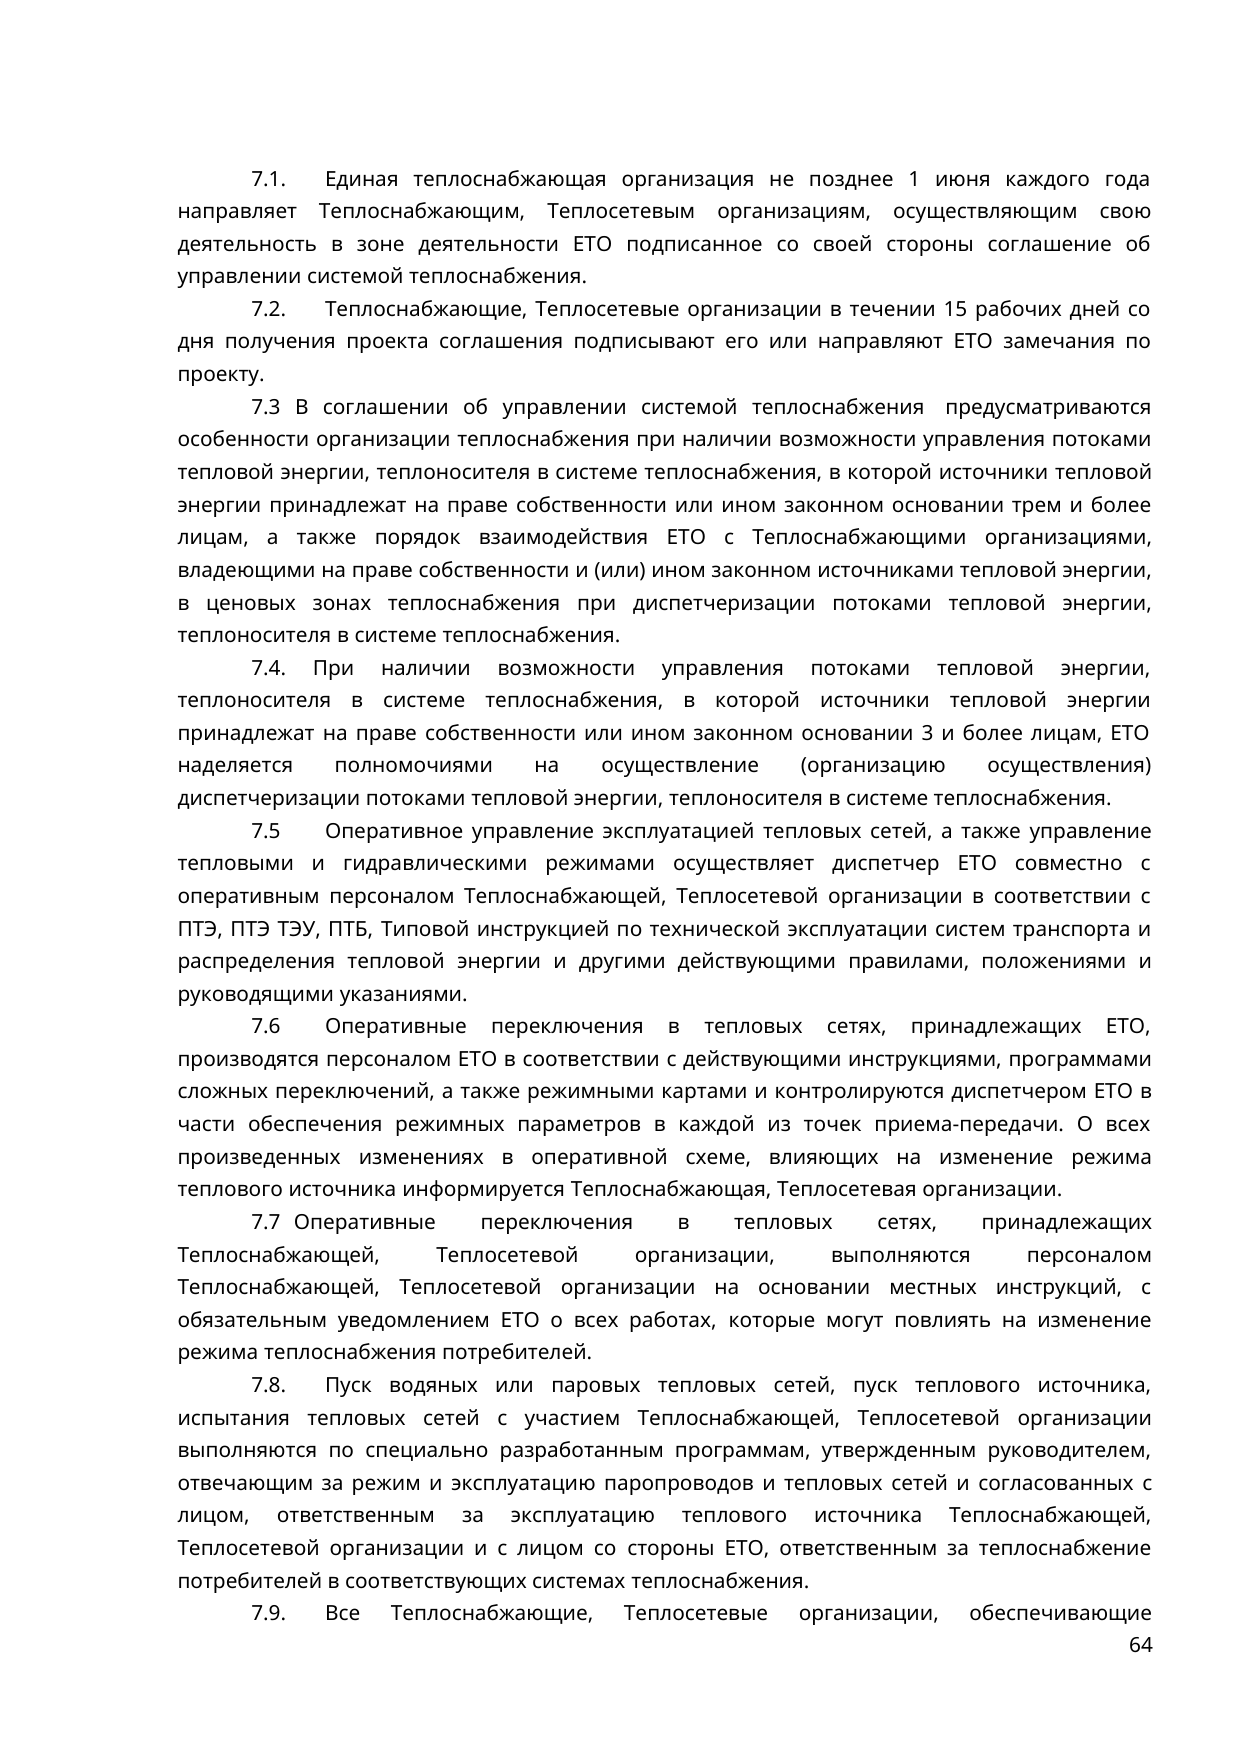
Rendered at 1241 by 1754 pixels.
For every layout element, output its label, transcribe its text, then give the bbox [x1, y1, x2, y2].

text 7.4. При наличии возможности управления потоками тепловой энергии, теплоносителя в системе теплоснабжения, в которой источники тепловой энергии принадлежат на праве собственности или ином законном основании 3 и более лицам, ЕТО наделяется полномочиями на осуществление (организацию осуществления) диспетчеризации потоками тепловой энергии, теплоносителя в системе теплоснабжения. [177, 653, 1151, 812]
list Оперативные переключения в тепловых сетях, принадлежащих Теплоснабжающей, Теплосетевой организации, выполняются персоналом Теплоснабжающей, Теплосетевой организации на основании местных инструкций, с обязательным уведомлением ЕТО о всех работах, которые могут повлиять на изменение режима теплоснабжения потребителей. [177, 1207, 1152, 1366]
text 7.3 В соглашении об управлении системой теплоснабжения предусматриваются особенности организации теплоснабжения при наличии возможности управления потоками тепловой энергии, теплоносителя в системе теплоснабжения, в которой источники тепловой энергии принадлежат на праве собственности или ином законном основании трем и более лицам, а также порядок взаимодействия ЕТО с Теплоснабжающими организациями, владеющими на праве собственности и (или) ином законном источниками тепловой энергии, в ценовых зонах теплоснабжения при диспетчеризации потоками тепловой энергии, теплоносителя в системе теплоснабжения. [177, 392, 1152, 649]
list Оперативные переключения в тепловых сетях, принадлежащих ЕТО, производятся персоналом ЕТО в соответствии с действующими инструкциями, программами сложных переключений, а также режимными картами и контролируются диспетчером ЕТО в части обеспечения режимных параметров в каждой из точек приема-передачи. О всех произведенных изменениях в оперативной схеме, влияющих на изменение режима теплового источника информируется Теплоснабжающая, Теплосетевая организации. [177, 1011, 1152, 1203]
list Единая теплоснабжающая организация не позднее 1 июня каждого года направляет Теплоснабжающим, Теплосетевым организациям, осуществляющим свою деятельность в зоне деятельности ЕТО подписанное со своей стороны соглашение об управлении системой теплоснабжения. [177, 164, 1151, 290]
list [177, 1598, 1152, 1627]
list Теплоснабжающие, Теплосетевые организации в течении 15 рабочих дней со дня получения проекта соглашения подписывают его или направляют ЕТО замечания по проекту. [177, 294, 1151, 388]
list Оперативное управление эксплуатацией тепловых сетей, а также управление тепловыми и гидравлическими режимами осуществляет диспетчер ЕТО совместно с оперативным персоналом Теплоснабжающей, Теплосетевой организации в соответствии с ПТЭ, ПТЭ ТЭУ, ПТБ, Типовой инструкцией по технической эксплуатации систем транспорта и распределения тепловой энергии и другими действующими правилами, положениями и руководящими указаниями. [177, 816, 1152, 1007]
list Пуск водяных или паровых тепловых сетей, пуск теплового источника, испытания тепловых сетей с участием Теплоснабжающей, Теплосетевой организации выполняются по специально разработанным программам, утвержденным руководителем, отвечающим за режим и эксплуатацию паропроводов и тепловых сетей и согласованных с лицом, ответственным за эксплуатацию теплового источника Теплоснабжающей, Теплосетевой организации и с лицом со стороны ЕТО, ответственным за теплоснабжение потребителей в соответствующих системах теплоснабжения. [177, 1370, 1152, 1594]
